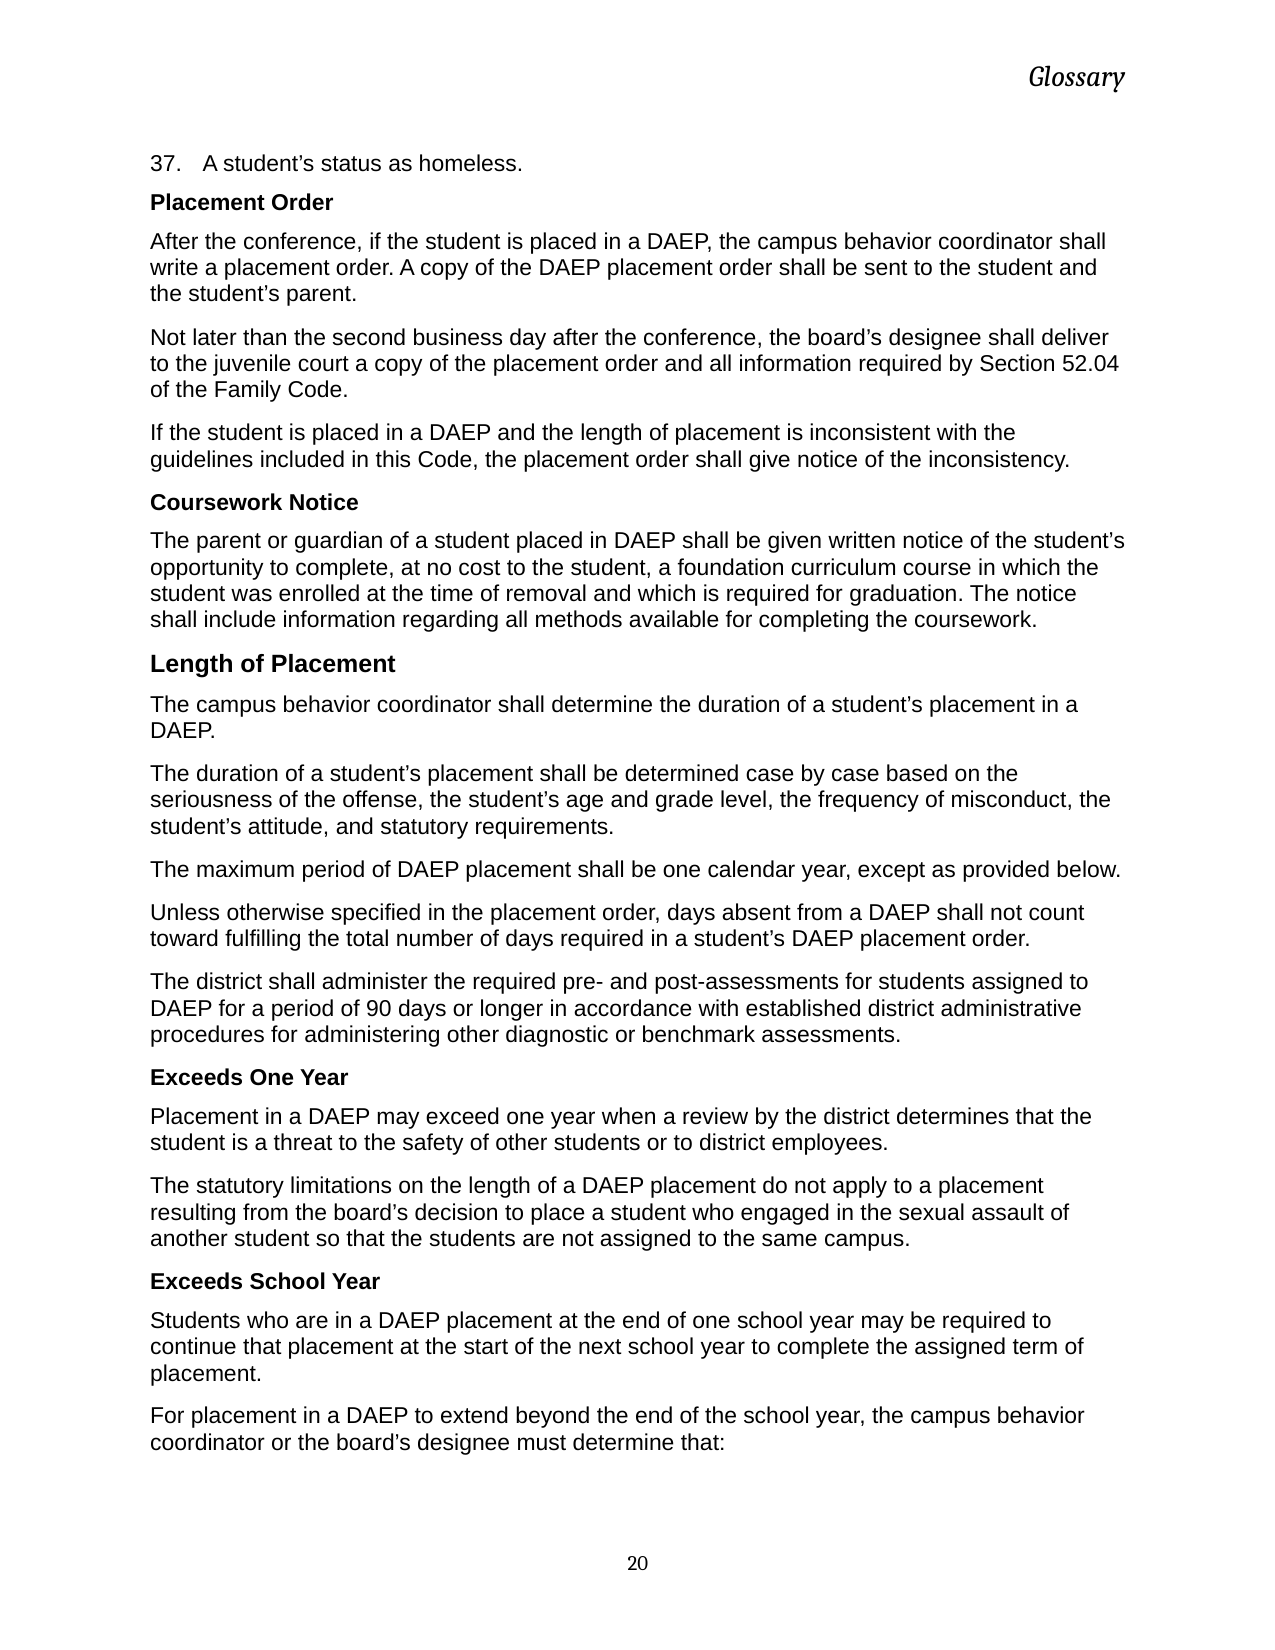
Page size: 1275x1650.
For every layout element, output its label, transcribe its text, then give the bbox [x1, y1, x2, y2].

text Unless otherwise specified in the placement order, days absent from a DAEP shall not count toward fulfilling the total number of days required in a student’s DAEP placement order. [150, 899, 1125, 952]
subtitle Exceeds One Year [150, 1064, 1125, 1090]
text Not later than the second business day after the conference, the board’s designee shall deliver to the juvenile court a copy of the placement order and all information required by Section 52.04 of the Family Code. [150, 323, 1125, 402]
text For placement in a DAEP to extend beyond the end of the school year, the campus behavior coordinator or the board’s designee must determine that: [150, 1402, 1125, 1455]
list A student’s status as homeless. [150, 150, 1125, 176]
text Placement in a DAEP may exceed one year when a review by the district determines that the student is a threat to the safety of other students or to district employees. [150, 1103, 1125, 1156]
subtitle Exceeds School Year [150, 1268, 1125, 1294]
subtitle Placement Order [150, 189, 1125, 215]
text The district shall administer the required pre- and post-assessments for students assigned to DAEP for a period of 90 days or longer in accordance with established district administrative procedures for administering other diagnostic or benchmark assessments. [150, 968, 1125, 1047]
text If the student is placed in a DAEP and the length of placement is inconsistent with the guidelines included in this Code, the placement order shall give notice of the inconsistency. [150, 419, 1125, 472]
text The parent or guardian of a student placed in DAEP shall be given written notice of the student’s opportunity to complete, at no cost to the student, a foundation curriculum course in which the student was enrolled at the time of removal and which is required for graduation. The notice shall include information regarding all methods available for completing the coursework. [150, 527, 1125, 633]
text The statutory limitations on the length of a DAEP placement do not apply to a placement resulting from the board’s decision to place a student who engaged in the sexual assault of another student so that the students are not assigned to the same campus. [150, 1172, 1125, 1251]
text After the conference, if the student is placed in a DAEP, the campus behavior coordinator shall write a placement order. A copy of the DAEP placement order shall be sent to the student and the student’s parent. [150, 228, 1125, 307]
subtitle Coursework Notice [150, 488, 1125, 515]
text The campus behavior coordinator shall determine the duration of a student’s placement in a DAEP. [150, 691, 1125, 743]
subtitle Length of Placement [150, 649, 1125, 678]
text The duration of a student’s placement shall be determined case by case based on the seriousness of the offense, the student’s age and grade level, the frequency of misconduct, the student’s attitude, and statutory requirements. [150, 760, 1125, 839]
text The maximum period of DAEP placement shall be one calendar year, except as provided below. [150, 856, 1125, 882]
text Students who are in a DAEP placement at the end of one school year may be required to continue that placement at the start of the next school year to complete the assigned term of placement. [150, 1307, 1125, 1386]
